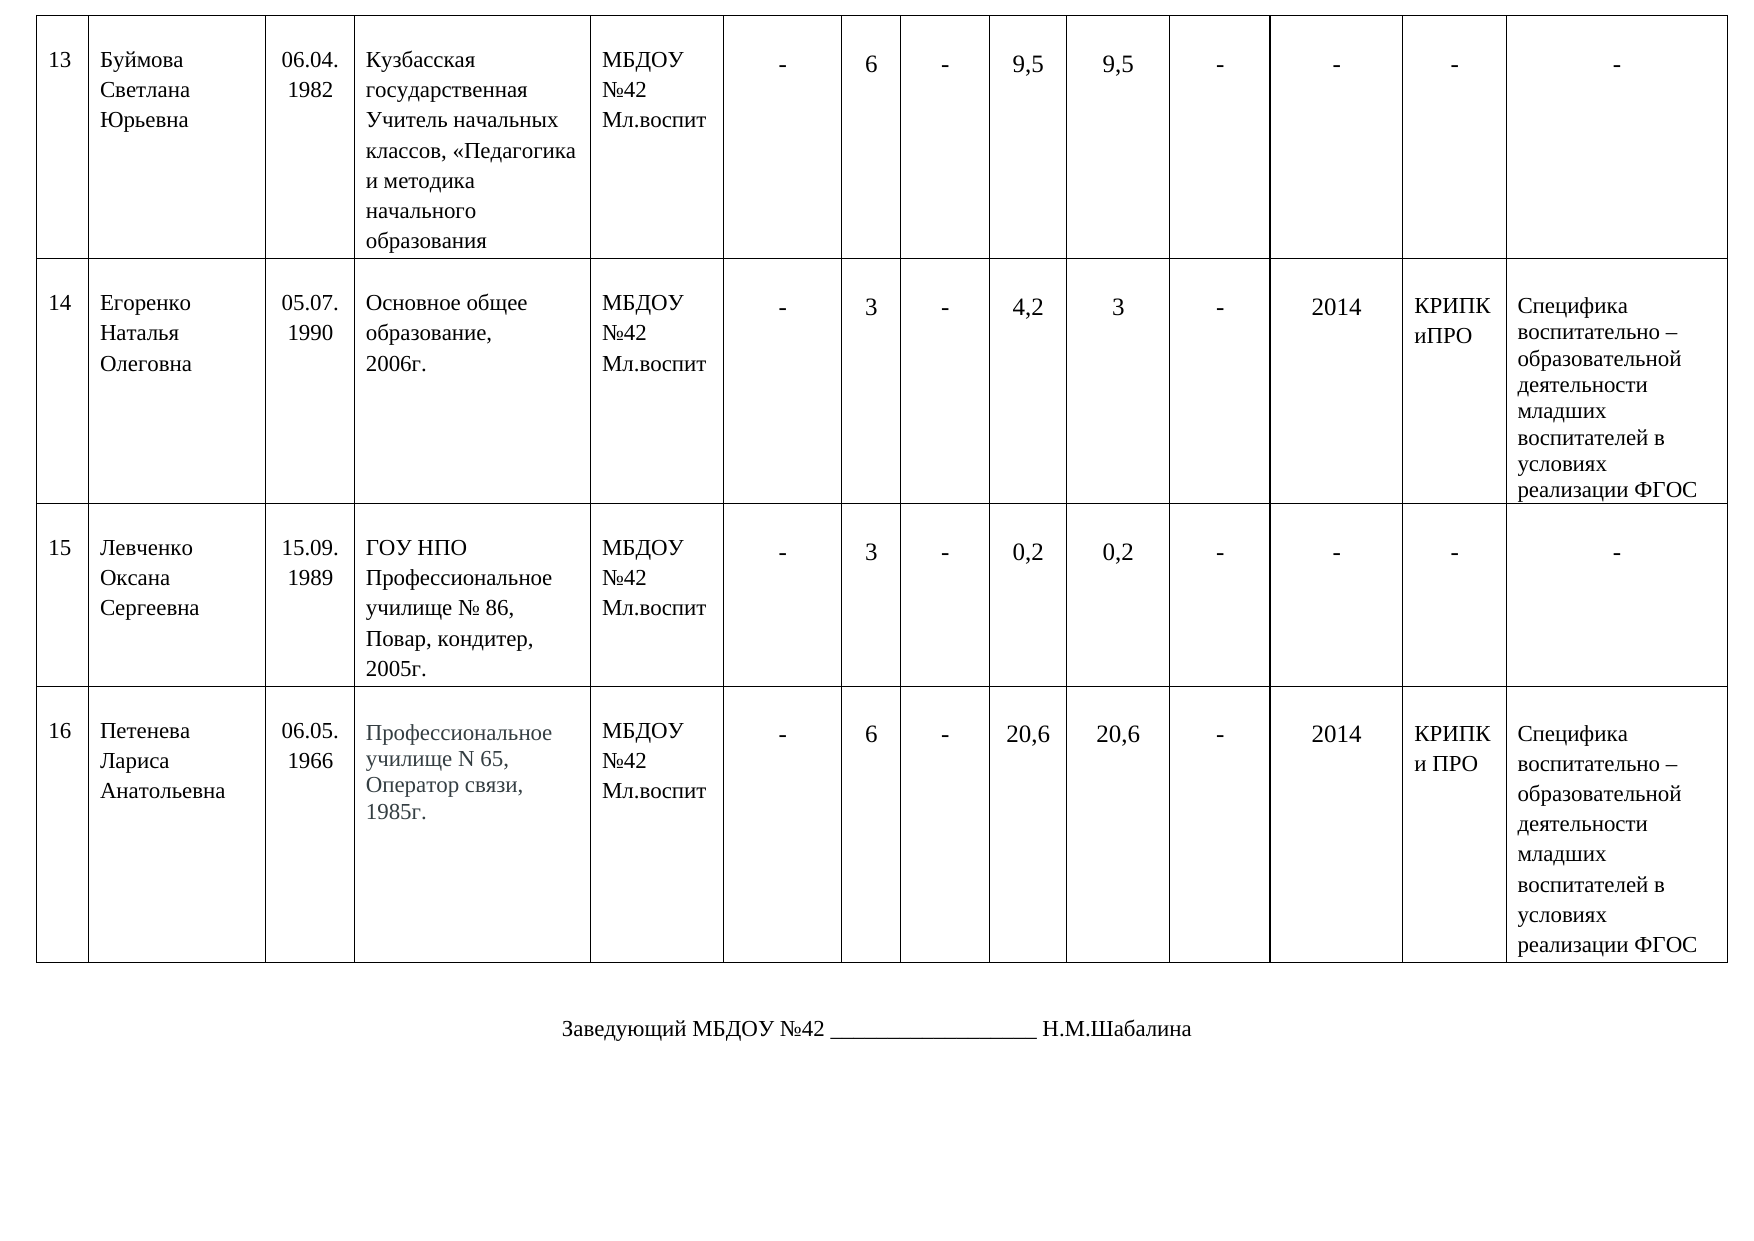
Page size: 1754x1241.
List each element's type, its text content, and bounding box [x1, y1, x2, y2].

table_cell МБДОУ №42 Мл.воспит [591, 504, 723, 686]
table_cell - [1170, 504, 1269, 686]
table_cell - [901, 687, 989, 962]
table_cell - [1271, 16, 1402, 258]
table_cell 14 [37, 259, 88, 503]
table_cell - [901, 259, 989, 503]
table_cell - [901, 504, 989, 686]
table_cell Егоренко Наталья Олеговна [89, 259, 265, 503]
text Заведующий МБДОУ №42 __________________ Н.М.Шабалина [118, 1015, 1636, 1042]
table_cell 9,5 [1067, 16, 1169, 258]
table_cell 3 [842, 504, 900, 686]
table_cell - [1507, 16, 1727, 258]
table_cell МБДОУ №42 Мл.воспит [591, 687, 723, 962]
table_cell Петенева Лариса Анатольевна [89, 687, 265, 962]
table_cell - [724, 504, 841, 686]
table_cell Буймова Светлана Юрьевна [89, 16, 265, 258]
table_cell МБДОУ №42 Мл.воспит [591, 16, 723, 258]
table_cell 15 [37, 504, 88, 686]
table_cell - [724, 687, 841, 962]
table_cell Специфика воспитательно – образовательной деятельности младших воспитателей в условиях реализации ФГОС [1507, 687, 1727, 962]
table_cell - [1403, 504, 1506, 686]
table_cell - [901, 16, 989, 258]
table_cell КРИПКи ПРО [1403, 687, 1506, 962]
table_cell - [1507, 504, 1727, 686]
table_cell 15.09. 1989 [266, 504, 354, 686]
table_cell Основное общее образование, 2006г. [355, 259, 590, 503]
table_cell - [1170, 16, 1269, 258]
table_cell МБДОУ №42 Мл.воспит [591, 259, 723, 503]
table_cell - [1403, 16, 1506, 258]
table_cell 05.07.1990 [266, 259, 354, 503]
table_cell Кузбасская государственная Учитель начальных классов, «Педагогика и методика начального образования [355, 16, 590, 258]
table_cell - [1170, 259, 1269, 503]
table_cell - [724, 259, 841, 503]
table_cell Профессиональное училище N 65, Оператор связи, 1985г. [355, 687, 590, 962]
table_cell - [1271, 504, 1402, 686]
table_cell 06.04.1982 [266, 16, 354, 258]
table_cell ГОУ НПО Профессиональное училище № 86, Повар, кондитер, 2005г. [355, 504, 590, 686]
table_cell 6 [842, 687, 900, 962]
table_cell 2014 [1271, 259, 1402, 503]
table_cell 16 [37, 687, 88, 962]
table_cell 20,6 [1067, 687, 1169, 962]
table_cell Левченко Оксана Сергеевна [89, 504, 265, 686]
table_cell 2014 [1271, 687, 1402, 962]
table_cell 13 [37, 16, 88, 258]
table_cell - [724, 16, 841, 258]
table_cell 9,5 [990, 16, 1066, 258]
table_cell 3 [842, 259, 900, 503]
table_cell 06.05.1966 [266, 687, 354, 962]
table_cell 20,6 [990, 687, 1066, 962]
table_cell 0,2 [1067, 504, 1169, 686]
table_cell 6 [842, 16, 900, 258]
table_cell КРИПКиПРО [1403, 259, 1506, 503]
table_cell 4,2 [990, 259, 1066, 503]
table_cell 0,2 [990, 504, 1066, 686]
table_cell 3 [1067, 259, 1169, 503]
table_cell - [1170, 687, 1269, 962]
table_cell Специфика воспитательно – образовательной деятельности младших воспитателей в условиях реализации ФГОС [1507, 259, 1727, 503]
